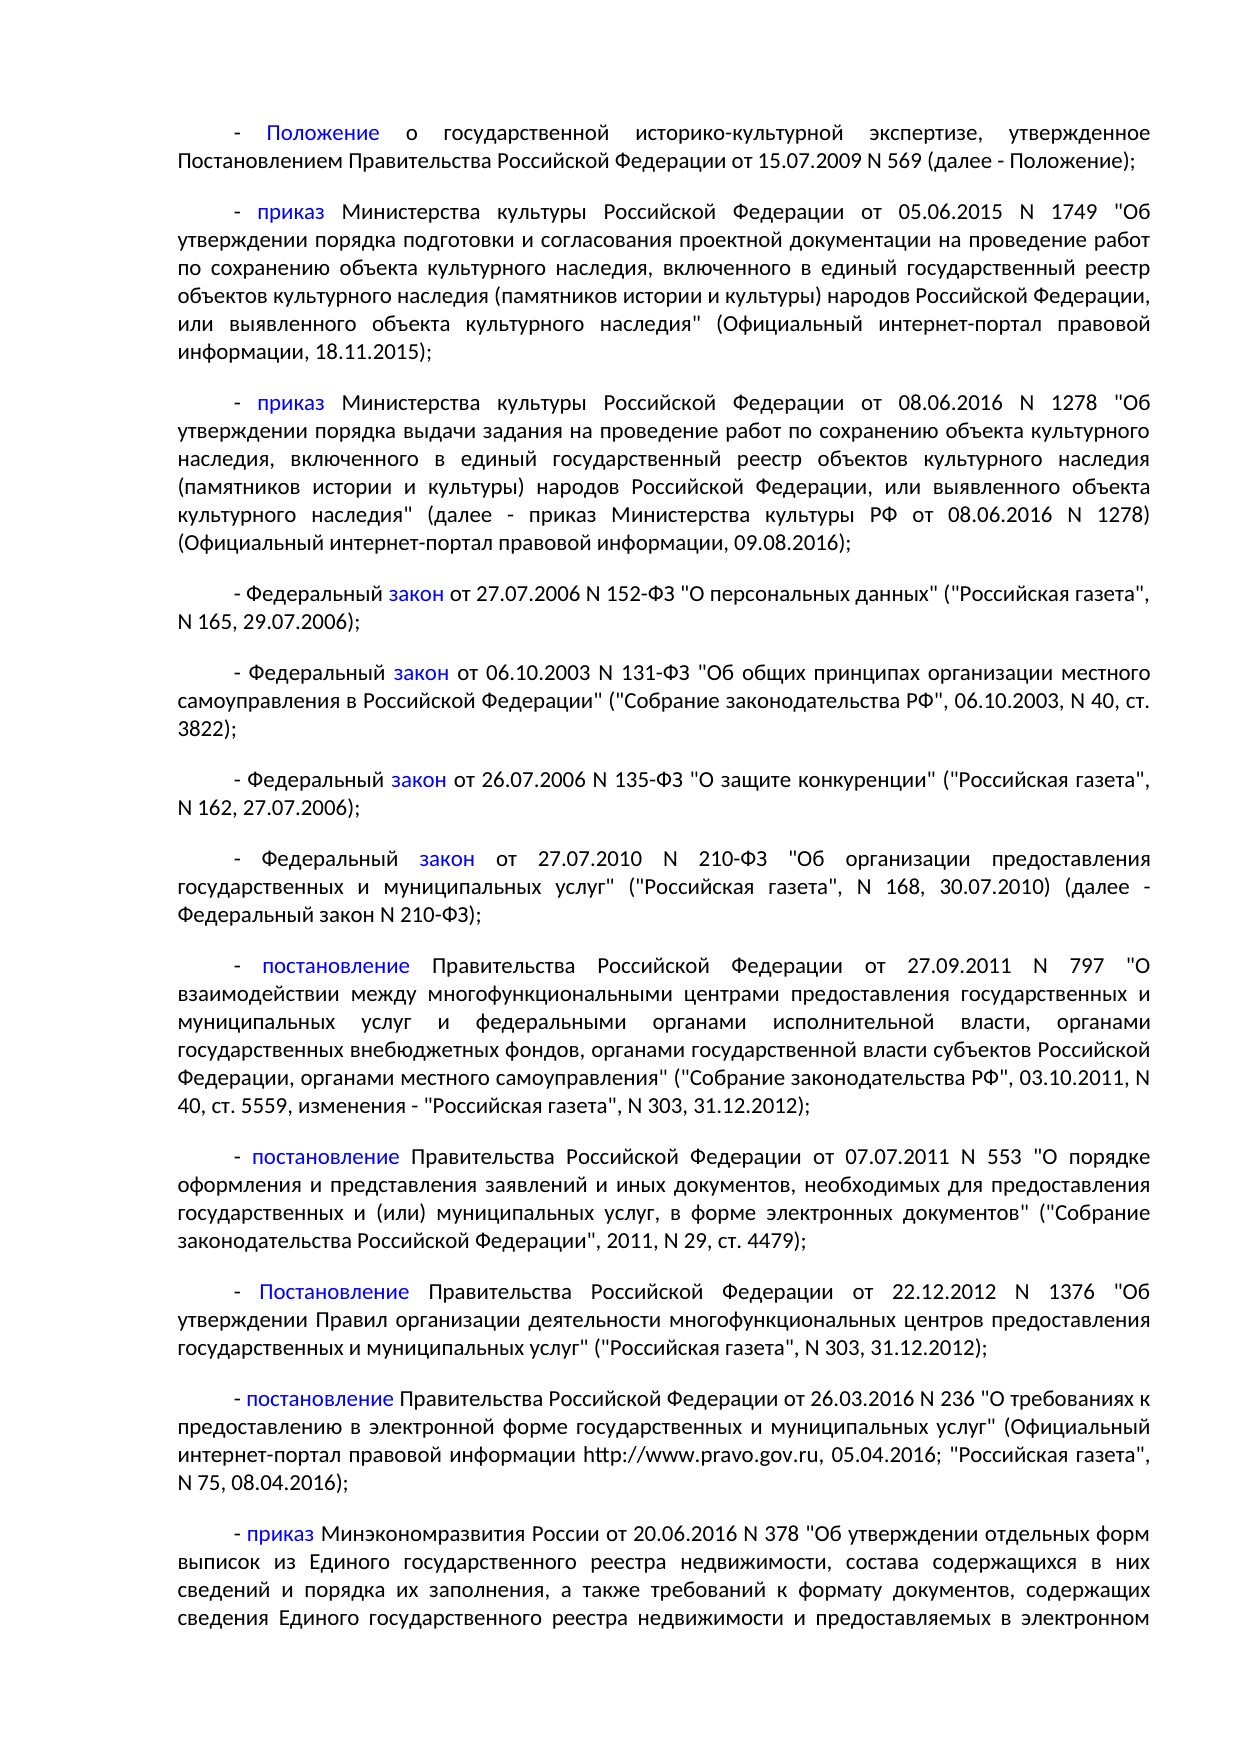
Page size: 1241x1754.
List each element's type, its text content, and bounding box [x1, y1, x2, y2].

text - приказ Министерства культуры Российской Федерации от 08.06.2016 N 1278 "Об утверждении порядка выдачи задания на проведение работ по сохранению объекта культурного наследия, включенного в единый государственный реестр объектов культурного наследия (памятников истории и культуры) народов Российской Федерации, или выявленного объекта культурного наследия" (далее - приказ Министерства культуры РФ от 08.06.2016 N 1278) (Официальный интернет-портал правовой информации, 09.08.2016); [177, 388, 1152, 556]
text - Федеральный закон от 26.07.2006 N 135-ФЗ "О защите конкуренции" ("Российская газета", N 162, 27.07.2006); [177, 765, 1152, 821]
text - постановление Правительства Российской Федерации от 27.09.2011 N 797 "О взаимодействии между многофункциональными центрами предоставления государственных и муниципальных услуг и федеральными органами исполнительной власти, органами государственных внебюджетных фондов, органами государственной власти субъектов Российской Федерации, органами местного самоуправления" ("Собрание законодательства РФ", 03.10.2011, N 40, ст. 5559, изменения - "Российская газета", N 303, 31.12.2012); [177, 951, 1152, 1119]
text - Федеральный закон от 27.07.2006 N 152-ФЗ "О персональных данных" ("Российская газета", N 165, 29.07.2006); [177, 579, 1152, 635]
text - Федеральный закон от 27.07.2010 N 210-ФЗ "Об организации предоставления государственных и муниципальных услуг" ("Российская газета", N 168, 30.07.2010) (далее - Федеральный закон N 210-ФЗ); [177, 844, 1152, 928]
text - Постановление Правительства Российской Федерации от 22.12.2012 N 1376 "Об утверждении Правил организации деятельности многофункциональных центров предоставления государственных и муниципальных услуг" ("Российская газета", N 303, 31.12.2012); [177, 1277, 1152, 1361]
text - Положение о государственной историко-культурной экспертизе, утвержденное Постановлением Правительства Российской Федерации от 15.07.2009 N 569 (далее - Положение); [177, 118, 1152, 174]
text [177, 1519, 1152, 1631]
text - постановление Правительства Российской Федерации от 26.03.2016 N 236 "О требованиях к предоставлению в электронной форме государственных и муниципальных услуг" (Официальный интернет-портал правовой информации http://www.pravo.gov.ru, 05.04.2016; "Российская газета", N 75, 08.04.2016); [177, 1384, 1152, 1496]
text - Федеральный закон от 06.10.2003 N 131-ФЗ "Об общих принципах организации местного самоуправления в Российской Федерации" ("Собрание законодательства РФ", 06.10.2003, N 40, ст. 3822); [177, 658, 1152, 742]
text - приказ Министерства культуры Российской Федерации от 05.06.2015 N 1749 "Об утверждении порядка подготовки и согласования проектной документации на проведение работ по сохранению объекта культурного наследия, включенного в единый государственный реестр объектов культурного наследия (памятников истории и культуры) народов Российской Федерации, или выявленного объекта культурного наследия" (Официальный интернет-портал правовой информации, 18.11.2015); [177, 197, 1152, 365]
text - постановление Правительства Российской Федерации от 07.07.2011 N 553 "О порядке оформления и представления заявлений и иных документов, необходимых для предоставления государственных и (или) муниципальных услуг, в форме электронных документов" ("Собрание законодательства Российской Федерации", 2011, N 29, ст. 4479); [177, 1142, 1152, 1254]
